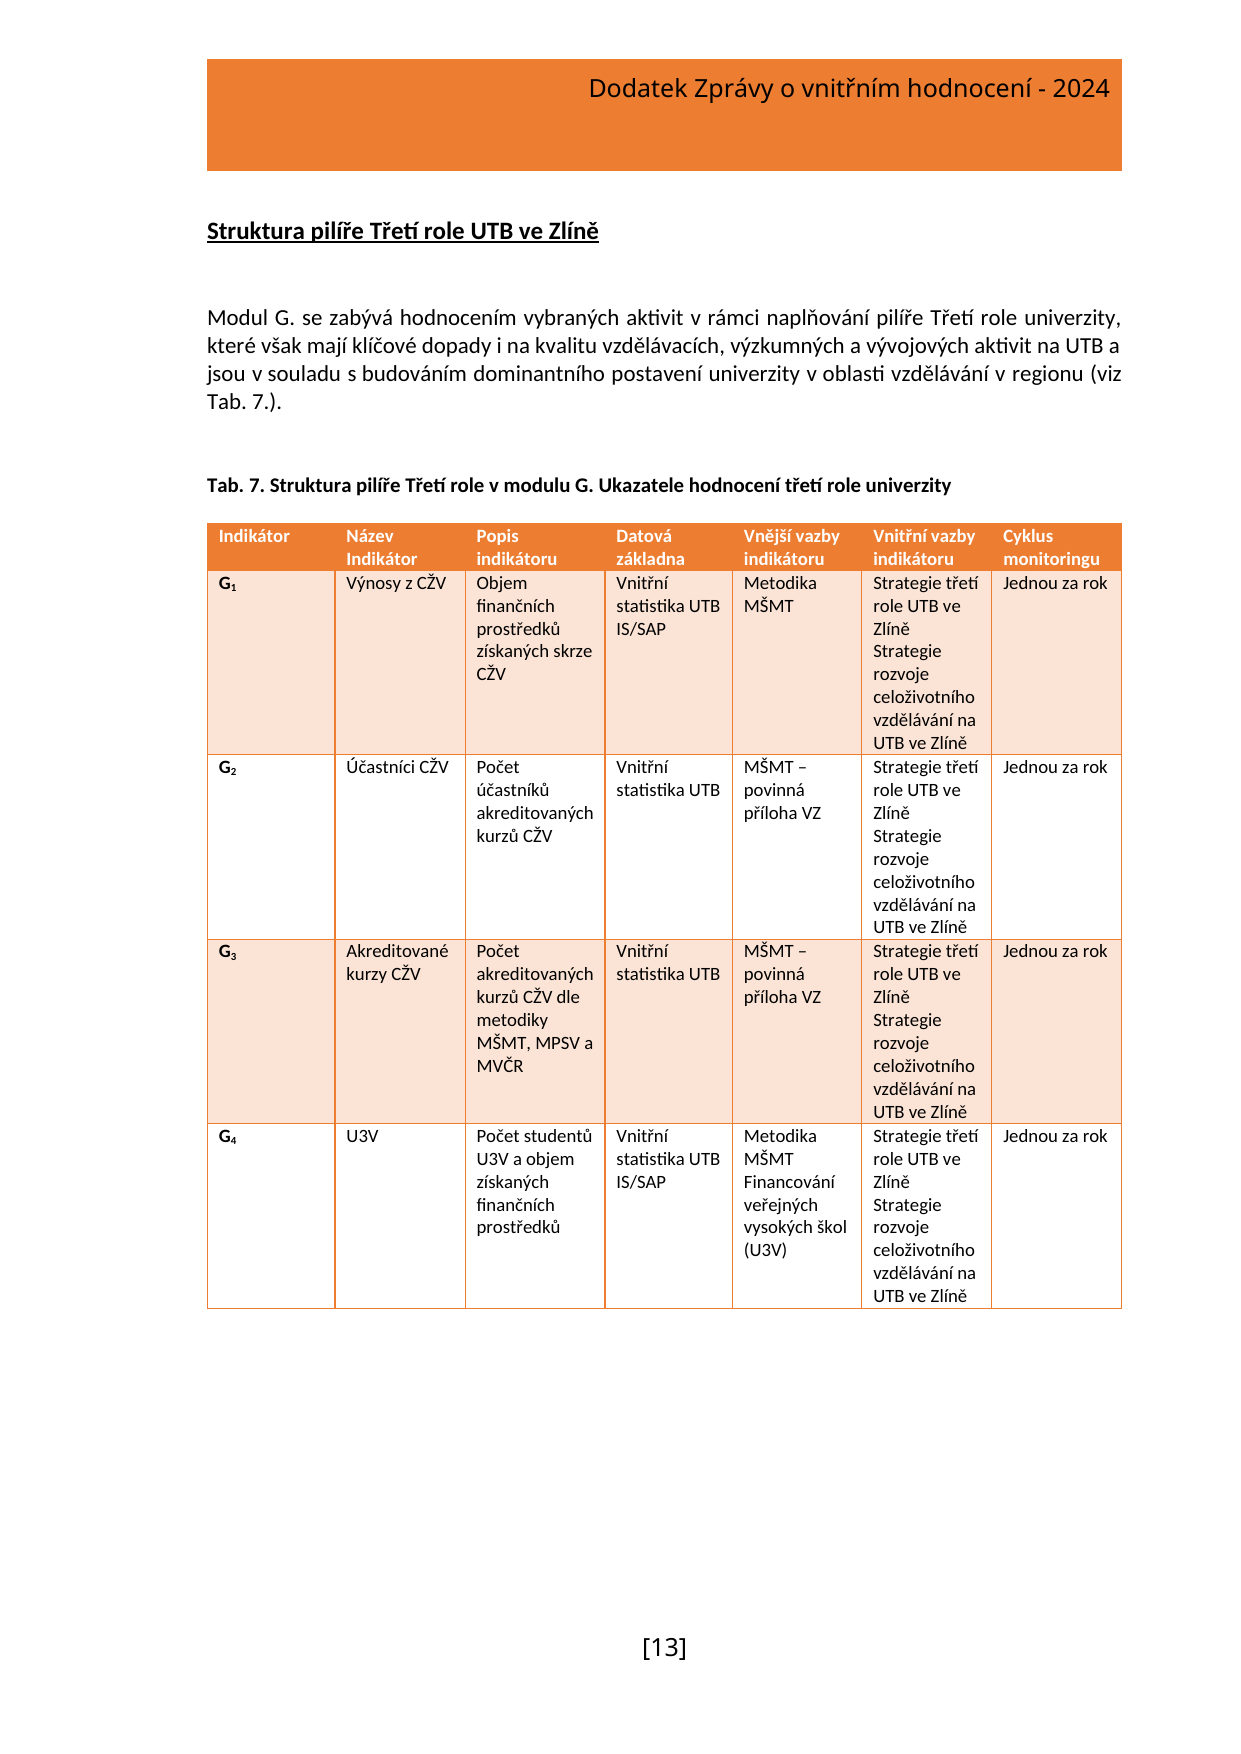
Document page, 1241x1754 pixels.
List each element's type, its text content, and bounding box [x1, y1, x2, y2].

table_header Cyklus monitoringu [992, 524, 1121, 570]
table_header Vnitřní vazby indikátoru [862, 524, 991, 570]
table_header Datová základna [606, 524, 732, 570]
table_cell Výnosy z CŽV [336, 571, 465, 754]
table_cell Vnitřní statistika UTB IS/SAP [606, 1124, 732, 1307]
text Tab. 7. Struktura pilíře Třetí role v modulu G. Ukazatele hodnocení třetí role univerzity [207, 472, 1122, 498]
table_cell Objem finančních prostředků získaných skrze CŽV [466, 571, 604, 754]
table_cell Vnitřní statistika UTB [606, 755, 732, 939]
table_cell Strategie třetí role UTB ve Zlíně Strategie rozvoje celoživotního vzdělávání na UTB ve Zlíně [862, 1124, 991, 1307]
table_header Vnější vazby indikátoru [733, 524, 861, 570]
text Modul G. se zabývá hodnocením vybraných aktivit v rámci naplňování pilíře Třetí role univerzity, které však mají klíčové dopady i na kvalitu vzdělávacích, výzkumných a vývojových aktivit na UTB a jsou v souladu s budováním dominantního postavení univerzity v oblasti vzdělávání v regionu (viz Tab. 7.). [207, 303, 1122, 415]
table_cell Strategie třetí role UTB ve Zlíně Strategie rozvoje celoživotního vzdělávání na UTB ve Zlíně [862, 571, 991, 754]
table_cell U3V [336, 1124, 465, 1307]
table_cell Jednou za rok [992, 571, 1121, 754]
table_cell Metodika MŠMT Financování veřejných vysokých škol (U3V) [733, 1124, 861, 1307]
table_cell Metodika MŠMT [733, 571, 861, 754]
table_header Popis indikátoru [466, 524, 604, 570]
table_header Indikátor [208, 524, 334, 570]
table_cell Strategie třetí role UTB ve Zlíně Strategie rozvoje celoživotního vzdělávání na UTB ve Zlíně [862, 755, 991, 939]
table_cell Akreditované kurzy CŽV [336, 940, 465, 1123]
text Struktura pilíře Třetí role UTB ve Zlíně [207, 215, 1122, 246]
table_cell Počet studentů U3V a objem získaných finančních prostředků [466, 1124, 604, 1307]
table_cell MŠMT – povinná příloha VZ [733, 940, 861, 1123]
table_cell Jednou za rok [992, 940, 1121, 1123]
table_cell Vnitřní statistika UTB [606, 940, 732, 1123]
table_cell Jednou za rok [992, 1124, 1121, 1307]
table_cell Strategie třetí role UTB ve Zlíně Strategie rozvoje celoživotního vzdělávání na UTB ve Zlíně [862, 940, 991, 1123]
table_cell Vnitřní statistika UTB IS/SAP [606, 571, 732, 754]
table_cell G1 [208, 571, 334, 754]
table_cell MŠMT – povinná příloha VZ [733, 755, 861, 939]
table_cell Počet účastníků akreditovaných kurzů CŽV [466, 755, 604, 939]
table_cell Účastníci CŽV [336, 755, 465, 939]
table_header Název Indikátor [336, 524, 465, 570]
table_cell G2 [208, 755, 334, 939]
table_cell Jednou za rok [992, 755, 1121, 939]
table_cell G3 [208, 940, 334, 1123]
table_cell Počet akreditovaných kurzů CŽV dle metodiky MŠMT, MPSV a MVČR [466, 940, 604, 1123]
table_cell G4 [208, 1124, 334, 1307]
